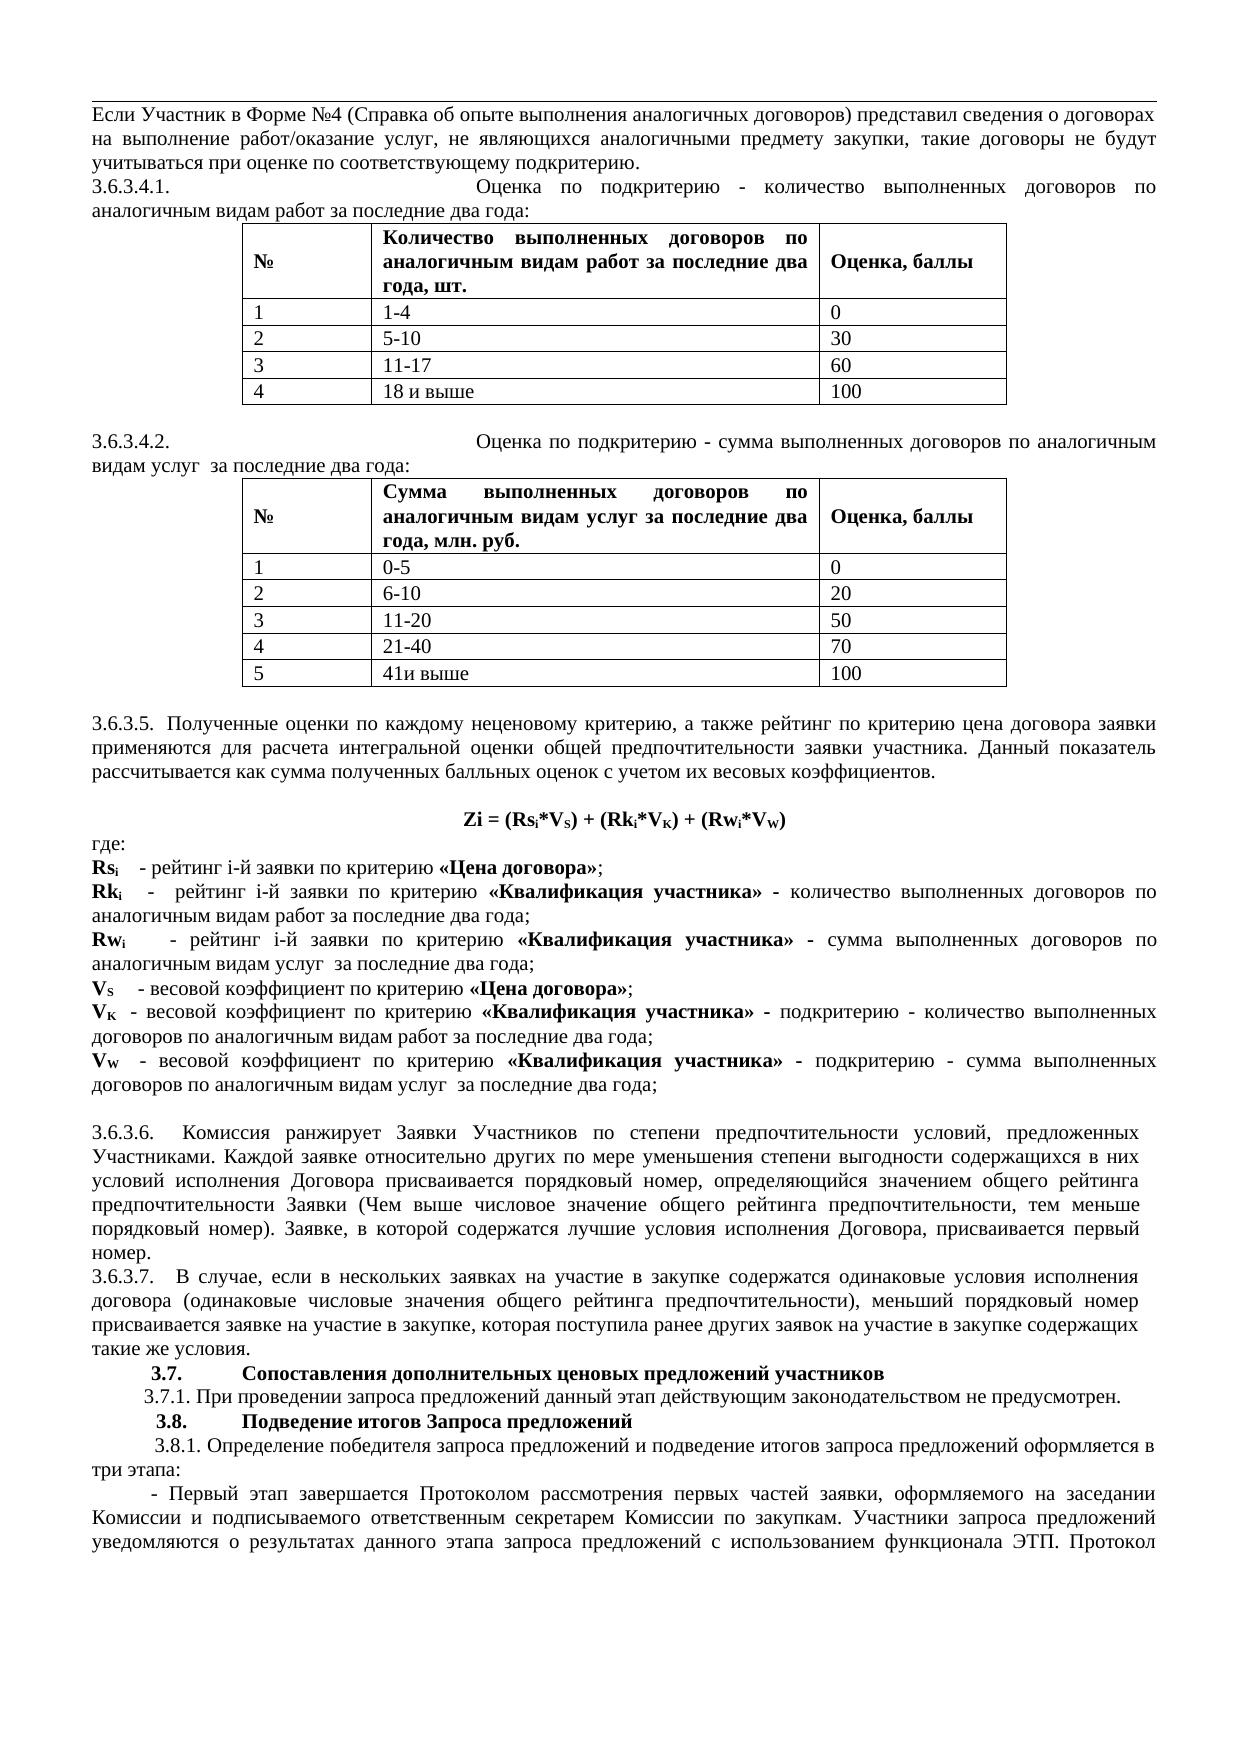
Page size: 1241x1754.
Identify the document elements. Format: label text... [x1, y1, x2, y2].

table_cell 5 [243, 660, 371, 686]
table_header № [243, 479, 371, 553]
table_header № [243, 224, 371, 298]
table_cell 41и выше [372, 660, 819, 686]
table_cell 1 [243, 554, 371, 579]
table_cell 100 [820, 660, 1006, 686]
list Оценка по подкритерию - количество выполненных договоров по аналогичным видам работ за последние два года: [92, 174, 1157, 222]
text Rwi - рейтинг i-й заявки по критерию «Квалификация участника» - сумма выполненных договоров по аналогичным видам услуг за последние два года; [92, 927, 1157, 975]
table_cell 30 [820, 326, 1006, 351]
list Полученные оценки по каждому неценовому критерию, а также рейтинг по критерию цена договора заявки применяются для расчета интегральной оценки общей предпочтительности заявки участника. Данный показатель рассчитывается как сумма полученных балльных оценок с учетом их весовых коэффициентов. [92, 711, 1157, 783]
table_cell 3 [243, 352, 371, 378]
table_header Сумма выполненных договоров по аналогичным видам услуг за последние два года, млн. руб. [372, 479, 819, 553]
text 3.7.1. При проведении запроса предложений данный этап действующим законодательством не предусмотрен. [92, 1384, 1157, 1408]
table_cell 100 [820, 379, 1006, 404]
table_cell 1-4 [372, 299, 819, 324]
table_cell 21-40 [372, 634, 819, 659]
table_cell 2 [243, 326, 371, 351]
table_cell 50 [820, 607, 1006, 632]
list Оценка по подкритерию - сумма выполненных договоров по аналогичным видам услуг за последние два года: [92, 429, 1157, 477]
table_cell 60 [820, 352, 1006, 378]
table_header Оценка, баллы [820, 479, 1006, 553]
text Если Участник в Форме №4 (Справка об опыте выполнения аналогичных договоров) представил сведения о договорах на выполнение работ/оказание услуг, не являющихся аналогичными предмету закупки, такие договоры не будут учитываться при оценке по соответствующему подкритерию. [92, 102, 1157, 174]
table_cell 0 [820, 554, 1006, 579]
table_header Количество выполненных договоров по аналогичным видам работ за последние два года, шт. [372, 224, 819, 298]
table_cell 70 [820, 634, 1006, 659]
list Комиссия ранжирует Заявки Участников по степени предпочтительности условий, предложенных Участниками. Каждой заявке относительно других по мере уменьшения степени выгодности содержащихся в них условий исполнения Договора присваивается порядковый номер, определяющийся значением общего рейтинга предпочтительности Заявки (Чем выше числовое значение общего рейтинга предпочтительности, тем меньше порядковый номер). Заявке, в которой содержатся лучшие условия исполнения Договора, присваивается первый номер. [92, 1120, 1140, 1264]
text Zi = (Rsi*VS) + (Rki*VK) + (Rwi*VW) [92, 807, 1157, 831]
text VW - весовой коэффициент по критерию «Квалификация участника» - подкритерию - сумма выполненных договоров по аналогичным видам услуг за последние два года; [92, 1048, 1157, 1096]
list В случае, если в нескольких заявках на участие в закупке содержатся одинаковые условия исполнения договора (одинаковые числовые значения общего рейтинга предпочтительности), меньший порядковый номер присваивается заявке на участие в закупке, которая поступила ранее других заявок на участие в закупке содержащих такие же условия. [92, 1264, 1140, 1360]
text 3.8.1. Определение победителя запроса предложений и подведение итогов запроса предложений оформляется в три этапа: [92, 1433, 1157, 1481]
table_cell 6-10 [372, 580, 819, 606]
table_cell 4 [243, 379, 371, 404]
text Rsi - рейтинг i-й заявки по критерию «Цена договора»; [92, 855, 1157, 879]
table_cell 2 [243, 580, 371, 606]
text VS - весовой коэффициент по критерию «Цена договора»; [92, 975, 1157, 999]
table_cell 0-5 [372, 554, 819, 579]
table_cell 4 [243, 634, 371, 659]
table_header Оценка, баллы [820, 224, 1006, 298]
table_cell 5-10 [372, 326, 819, 351]
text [92, 1481, 1157, 1553]
table_cell 11-17 [372, 352, 819, 378]
table_cell 20 [820, 580, 1006, 606]
subtitle Сопоставления дополнительных ценовых предложений участников [151, 1360, 1157, 1384]
table_cell 0 [820, 299, 1006, 324]
table_cell 1 [243, 299, 371, 324]
text где: [92, 831, 1157, 855]
table_cell 18 и выше [372, 379, 819, 404]
table_cell 3 [243, 607, 371, 632]
subtitle Подведение итогов Запроса предложений [92, 1408, 1157, 1433]
text VK - весовой коэффициент по критерию «Квалификация участника» - подкритерию - количество выполненных договоров по аналогичным видам работ за последние два года; [92, 999, 1157, 1048]
text Rki - рейтинг i-й заявки по критерию «Квалификация участника» - количество выполненных договоров по аналогичным видам работ за последние два года; [92, 879, 1157, 927]
table_cell 11-20 [372, 607, 819, 632]
